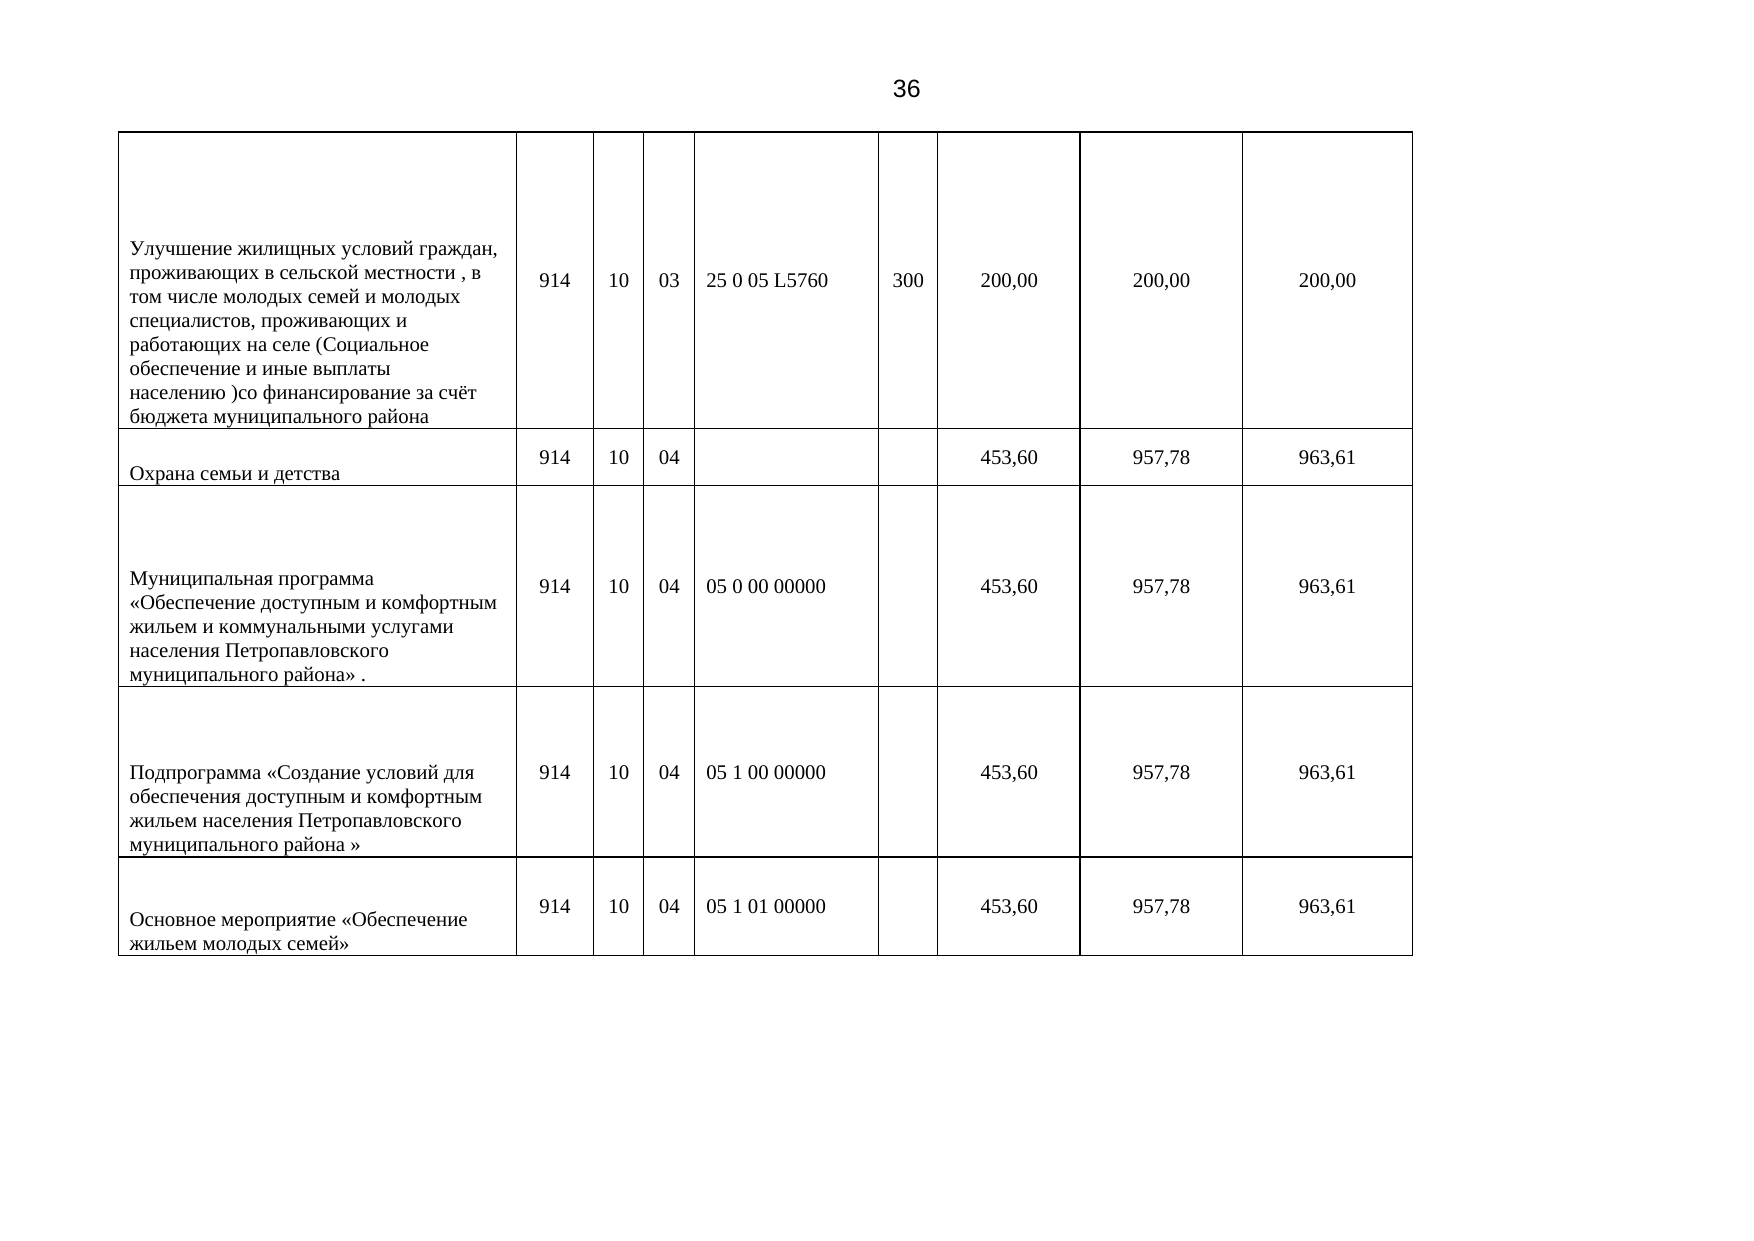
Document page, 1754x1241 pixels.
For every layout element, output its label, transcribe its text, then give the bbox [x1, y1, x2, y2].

table_cell Муниципальная программа «Обеспечение доступным и комфортным жильем и коммунальными услугами населения Петропавловского муниципального района» . [119, 486, 516, 686]
table_cell [695, 429, 878, 484]
table_cell 10 [594, 133, 643, 428]
table_cell [879, 687, 937, 856]
table_cell [879, 858, 937, 955]
table_cell 05 1 01 00000 [695, 858, 878, 955]
table_cell 914 [517, 858, 593, 955]
table_cell 914 [517, 687, 593, 856]
table_cell 914 [517, 429, 593, 484]
table_cell 963,61 [1243, 486, 1412, 686]
table_cell 200,00 [1243, 133, 1412, 428]
table_cell 957,78 [1081, 429, 1242, 484]
table_cell Охрана семьи и детства [119, 429, 516, 484]
table_cell 200,00 [1081, 133, 1242, 428]
table_cell 04 [644, 486, 694, 686]
table_cell 453,60 [938, 429, 1079, 484]
table_cell 10 [594, 687, 643, 856]
table_cell 05 0 00 00000 [695, 486, 878, 686]
table_cell [879, 486, 937, 686]
table_cell 10 [594, 429, 643, 484]
table_cell 914 [517, 486, 593, 686]
table_cell 04 [644, 429, 694, 484]
table_cell 453,60 [938, 687, 1079, 856]
table_cell 05 1 00 00000 [695, 687, 878, 856]
table_cell 25 0 05 L5760 [695, 133, 878, 428]
table_cell 963,61 [1243, 429, 1412, 484]
table_cell Улучшение жилищных условий граждан, проживающих в сельской местности , в том числе молодых семей и молодых специалистов, проживающих и работающих на селе (Социальное обеспечение и иные выплаты населению )со финансирование за счёт бюджета муниципального района [119, 133, 516, 428]
table_cell 957,78 [1081, 486, 1242, 686]
table_cell 963,61 [1243, 858, 1412, 955]
table_cell Подпрограмма «Создание условий для обеспечения доступным и комфортным жильем населения Петропавловского муниципального района » [119, 687, 516, 856]
table_cell 300 [879, 133, 937, 428]
table_cell 453,60 [938, 858, 1079, 955]
table_cell 957,78 [1081, 858, 1242, 955]
table_cell 914 [517, 133, 593, 428]
table_cell 04 [644, 687, 694, 856]
table_cell [879, 429, 937, 484]
table_cell 453,60 [938, 486, 1079, 686]
table_cell 10 [594, 486, 643, 686]
table_cell Основное мероприятие «Обеспечение жильем молодых семей» [119, 858, 516, 955]
table_cell 963,61 [1243, 687, 1412, 856]
table_cell 03 [644, 133, 694, 428]
table_cell 10 [594, 858, 643, 955]
table_cell 957,78 [1081, 687, 1242, 856]
table_cell 200,00 [938, 133, 1079, 428]
table_cell 04 [644, 858, 694, 955]
